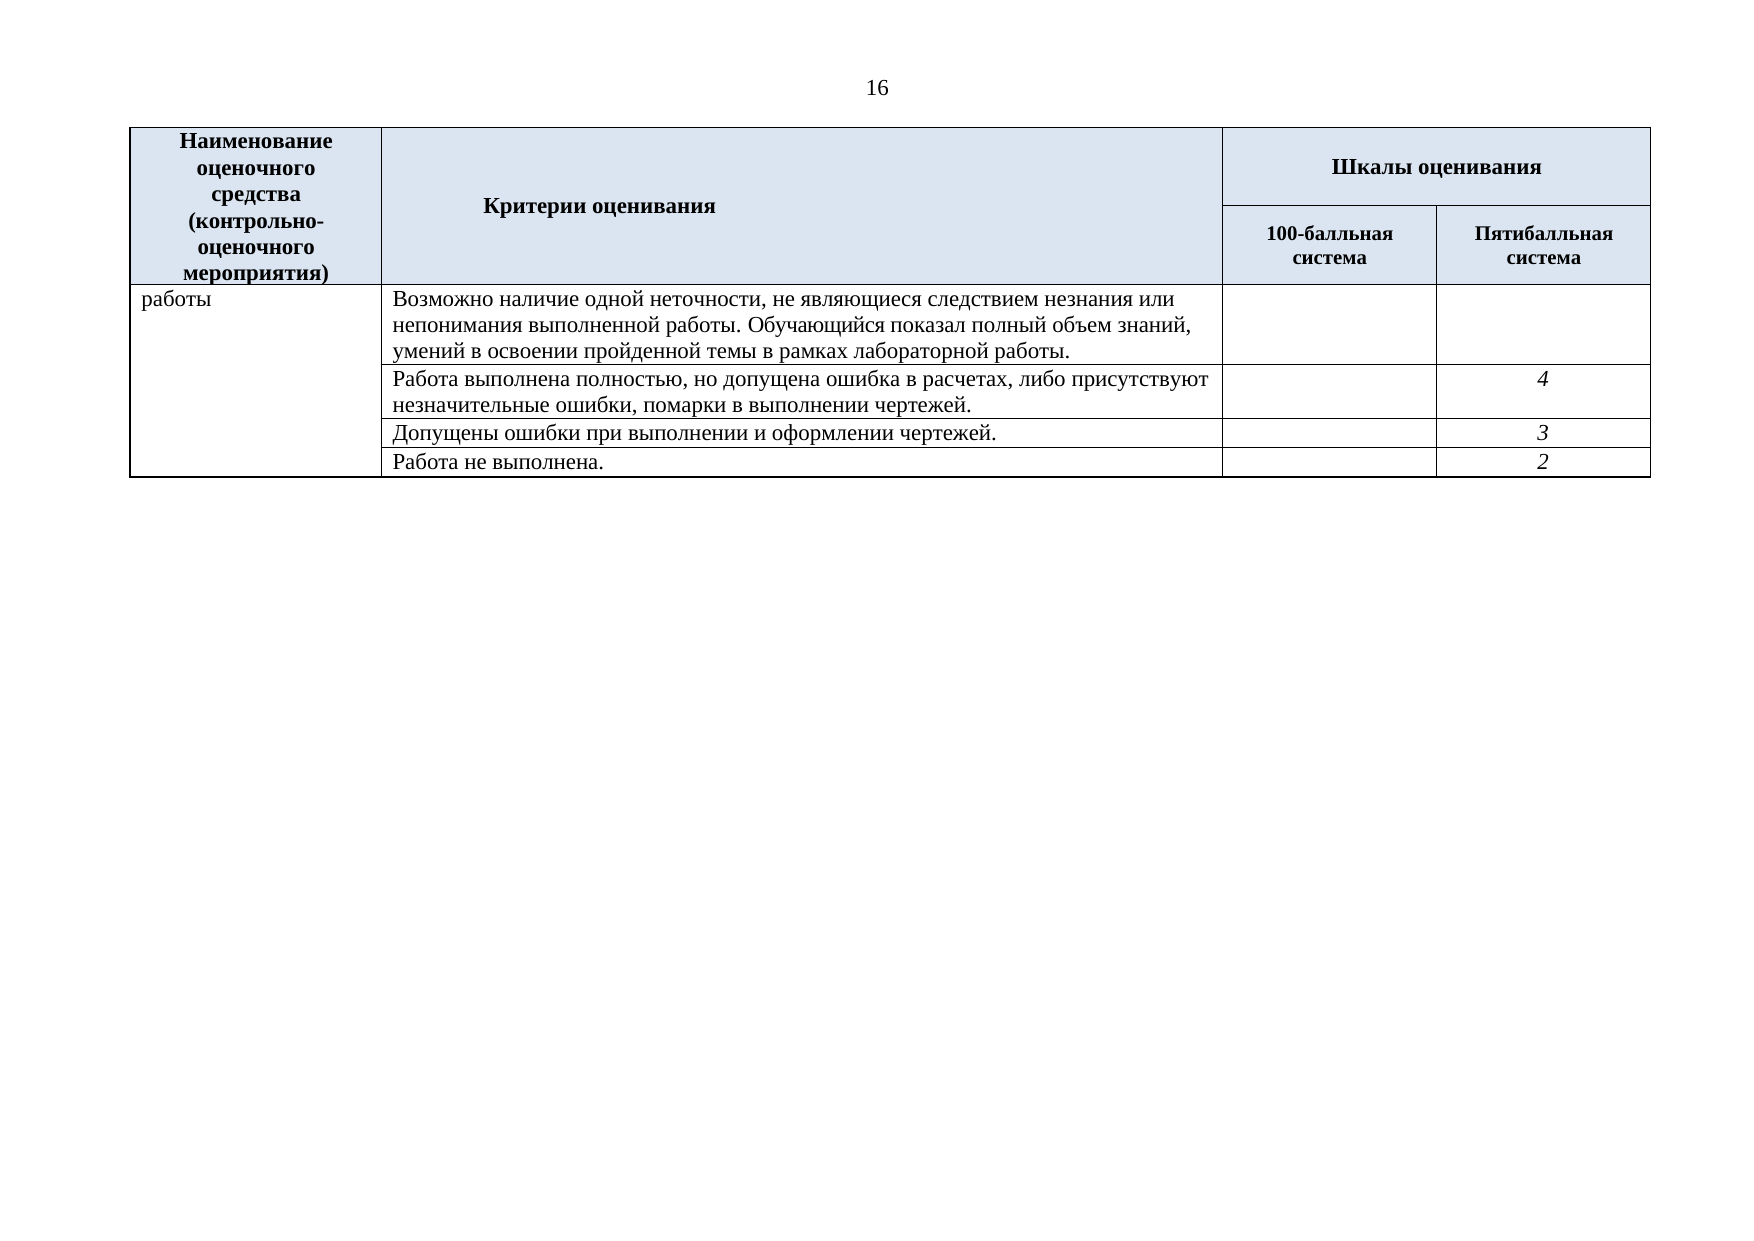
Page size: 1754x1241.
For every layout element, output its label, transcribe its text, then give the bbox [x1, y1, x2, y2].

table_cell Пятибалльная система [1437, 206, 1650, 284]
table_header Наименование оценочного средства (контрольно-оценочного мероприятия) [131, 128, 381, 284]
table_header Шкалы оценивания [1223, 128, 1650, 205]
table_cell [1223, 365, 1436, 417]
table_cell 2 [1437, 448, 1650, 476]
table_cell 4 [1437, 365, 1650, 417]
table_cell Работа выполнена полностью, но допущена ошибка в расчетах, либо присутствуют незначительные ошибки, помарки в выполнении чертежей. [382, 365, 1222, 417]
table_cell Защита лабораторной работы [131, 285, 381, 476]
table_cell [1223, 285, 1436, 364]
table_cell 3 [1437, 419, 1650, 447]
table_header Критерии оценивания [382, 128, 1222, 284]
table_cell Работа не выполнена. [382, 448, 1222, 476]
table_cell [1223, 419, 1436, 447]
table_cell Допущены ошибки при выполнении и оформлении чертежей. [382, 419, 1222, 447]
table_cell [1223, 448, 1436, 476]
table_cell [382, 285, 1222, 364]
table_cell 5 [1437, 285, 1650, 364]
table_cell 100-балльная система [1223, 206, 1436, 284]
